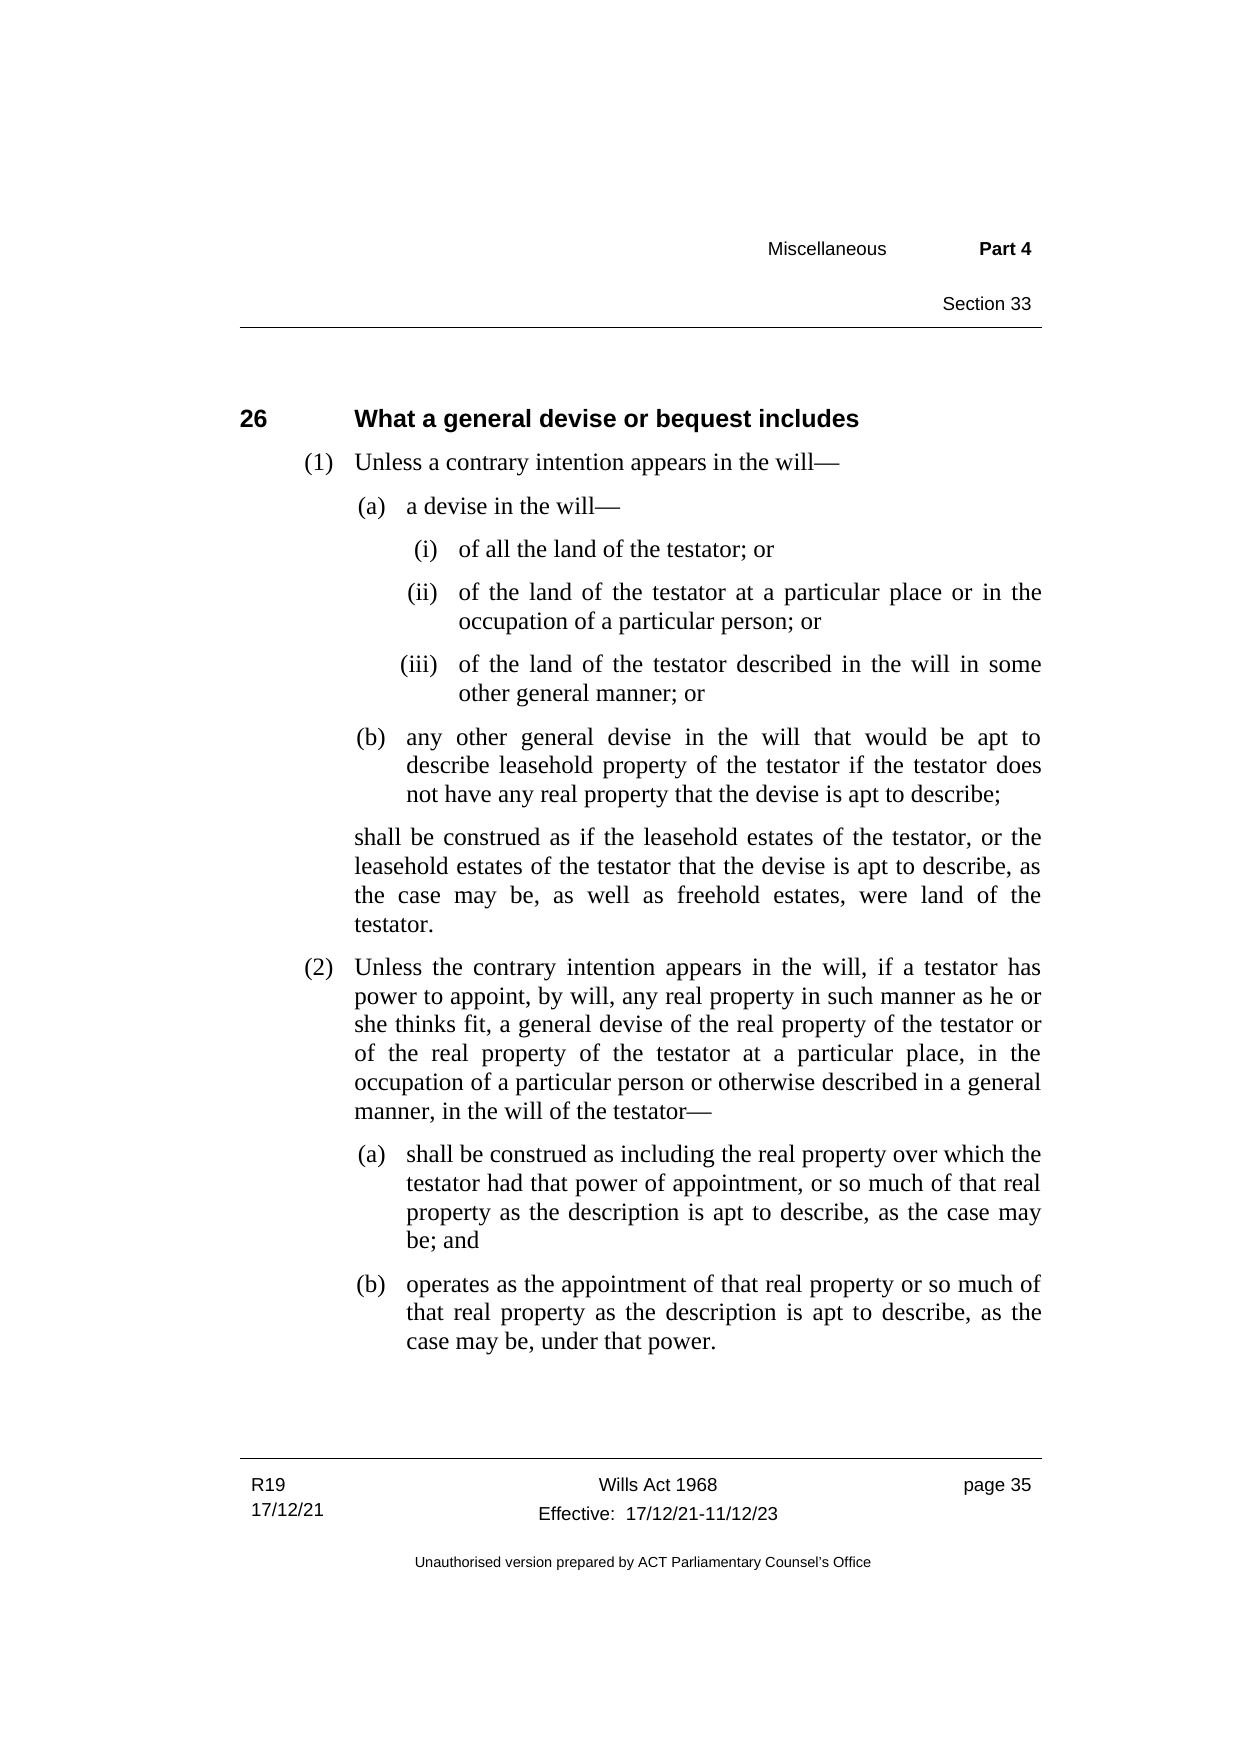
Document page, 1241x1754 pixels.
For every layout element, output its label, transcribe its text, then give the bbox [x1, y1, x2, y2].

text (ii) of the land of the testator at a particular place or in the occupation of a particular person; or [239, 577, 1042, 635]
text (b) any other general devise in the will that would be apt to describe leasehold property of the testator if the testator does not have any real property that the devise is apt to describe; [239, 722, 1042, 808]
text 26 What a general devise or bequest includes [239, 404, 1042, 433]
text (iii) of the land of the testator described in the will in some other general manner; or [239, 649, 1042, 707]
text (a) a devise in the will— [239, 491, 1042, 519]
text (i) of all the land of the testator; or [239, 534, 1042, 563]
text (1) Unless a contrary intention appears in the will— [239, 447, 1042, 476]
text (2) Unless the contrary intention appears in the will, if a testator has power to appoint, by will, any real property in such manner as he or she thinks fit, a general devise of the real property of the testator or of the real property of the testator at a particular place, in the occupation of a particular person or otherwise described in a general manner, in the will of the testator— [239, 952, 1042, 1124]
text shall be construed as if the leasehold estates of the testator, or the leasehold estates of the testator that the devise is apt to describe, as the case may be, as well as freehold estates, were land of the testator. [354, 822, 1042, 937]
text (b) operates as the appointment of that real property or so much of that real property as the description is apt to describe, as the case may be, under that power. [239, 1269, 1042, 1355]
text (a) shall be construed as including the real property over which the testator had that power of appointment, or so much of that real property as the description is apt to describe, as the case may be; and [239, 1139, 1042, 1254]
